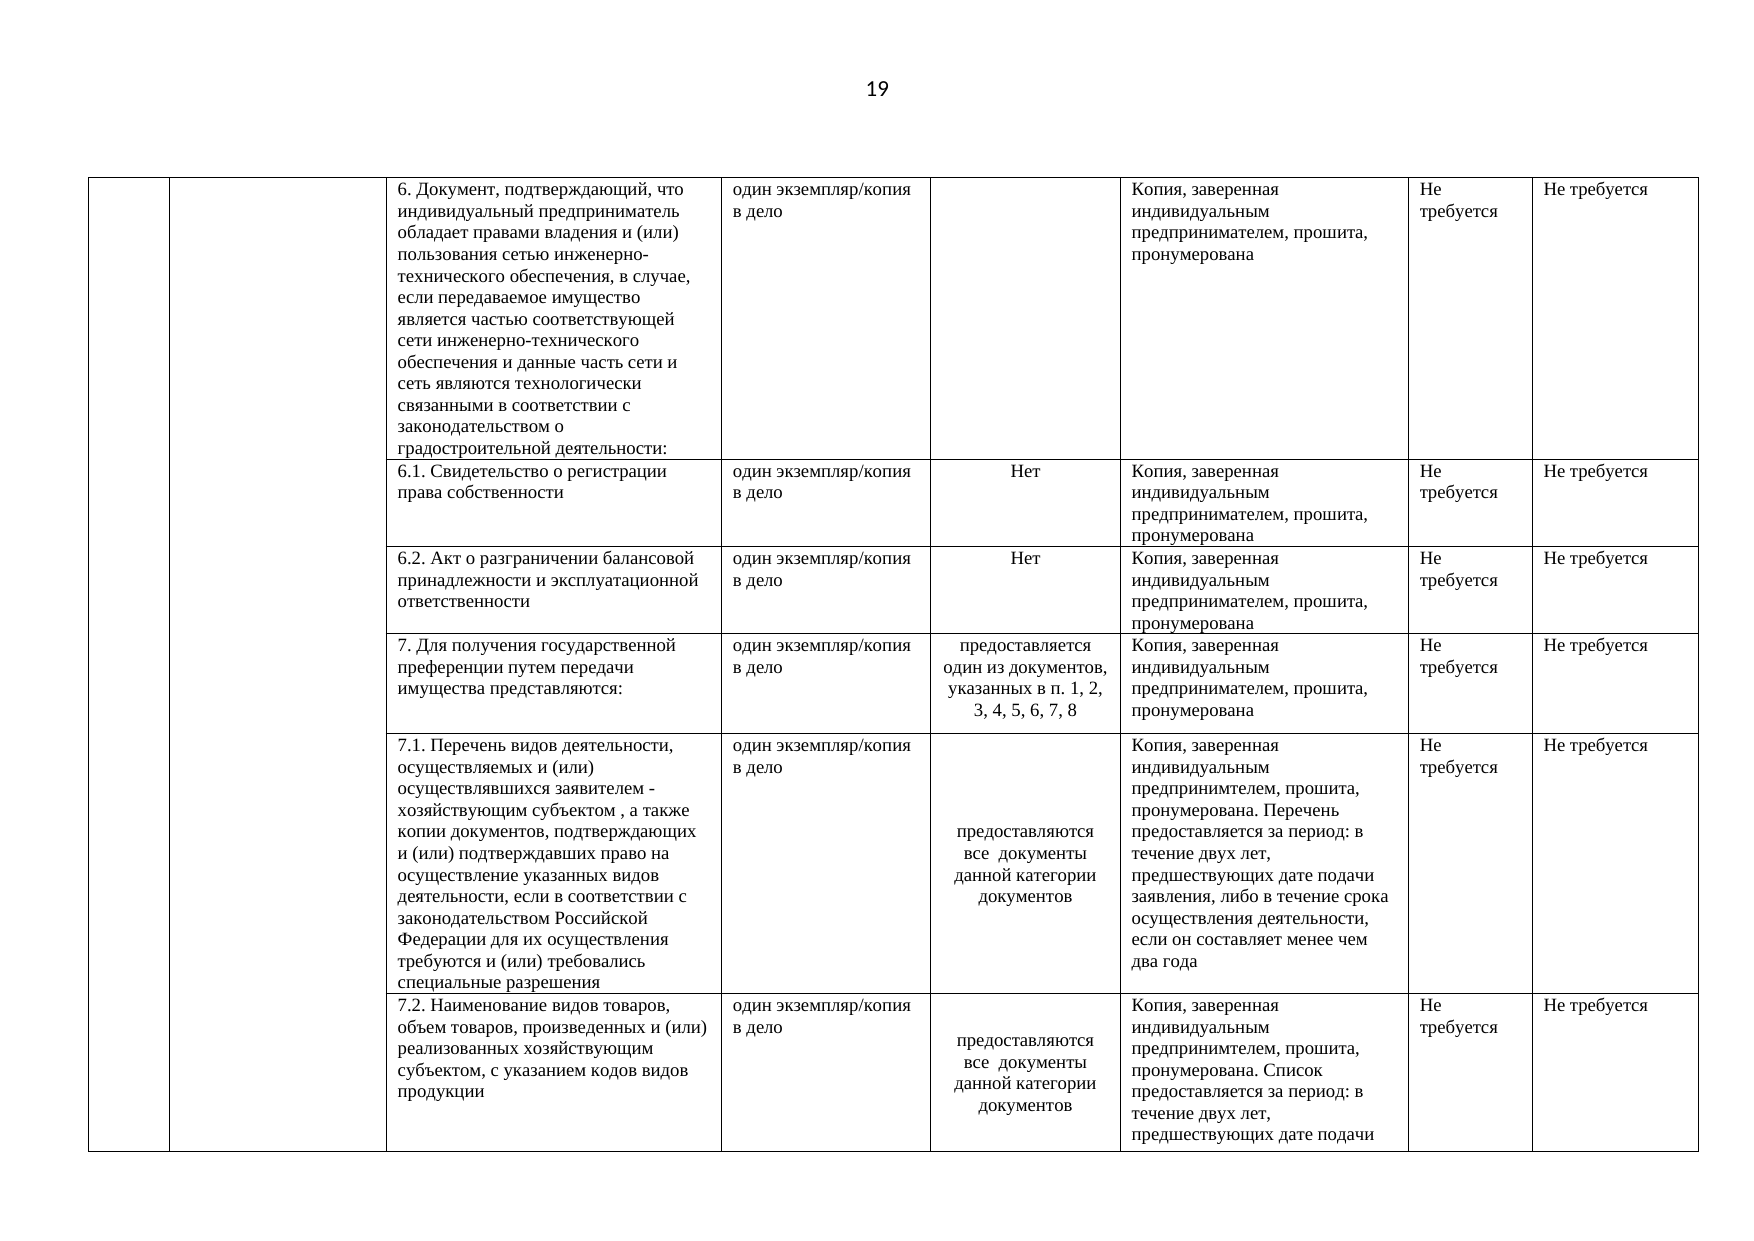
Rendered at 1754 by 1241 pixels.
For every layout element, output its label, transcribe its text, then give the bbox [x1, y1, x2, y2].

table_cell Копия, заверенная индивидуальным предпринимателем, прошита, пронумерована [1121, 634, 1408, 733]
table_cell Не требуется [1533, 460, 1698, 546]
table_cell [1121, 994, 1408, 1151]
table_cell Не требуется [1533, 178, 1698, 458]
table_cell Не требуется [1409, 994, 1532, 1151]
table_cell Не требуется [1533, 634, 1698, 733]
table_cell 7.1. Перечень видов деятельности, осуществляемых и (или) осуществлявшихся заявителем - хозяйствующим субъектом , а также копии документов, подтверждающих и (или) подтверждавших право на осуществление указанных видов деятельности, если в соответствии с законодательством Российской Федерации для их осуществления требуются и (или) требовались специальные разрешения [387, 734, 721, 993]
table_cell Нет [931, 547, 1120, 633]
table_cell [387, 994, 721, 1151]
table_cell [931, 994, 1120, 1151]
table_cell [1121, 178, 1408, 458]
table_cell Копия, заверенная индивидуальным предпринимателем, прошита, пронумерована [1121, 547, 1408, 633]
table_cell предоставляются все документы данной категории документов [931, 734, 1120, 993]
table_cell один экземпляр/копия в дело [722, 547, 930, 633]
table_cell 7. Для получения государственной преференции путем передачи имущества представляются: [387, 634, 721, 733]
table_cell предоставляется один из документов, указанных в п. 1, 2, 3, 4, 5, 6, 7, 8 [931, 634, 1120, 733]
table_cell Не требуется [1533, 547, 1698, 633]
table_cell один экземпляр/копия в дело [722, 460, 930, 546]
table_cell Не требуется [1409, 460, 1532, 546]
table_cell 6.2. Акт о разграничении балансовой принадлежности и эксплуатационной ответственности [387, 547, 721, 633]
table_cell Не требуется [1409, 634, 1532, 733]
table_cell Нет [931, 460, 1120, 546]
table_cell Не требуется [1533, 734, 1698, 993]
table_cell один экземпляр/копия в дело [722, 634, 930, 733]
table_cell 6.1. Свидетельство о регистрации права собственности [387, 460, 721, 546]
table_cell Не требуется [1409, 547, 1532, 633]
table_cell Копия, заверенная индивидуальным предпринимтелем, прошита, пронумерована. Перечень предоставляется за период: в течение двух лет, предшествующих дате подачи заявления, либо в течение срока осуществления деятельности, если он составляет менее чем два года [1121, 734, 1408, 993]
table_cell Не требуется [1409, 178, 1532, 458]
table_cell Не требуется [1409, 734, 1532, 993]
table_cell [722, 178, 930, 458]
table_cell Копия, заверенная индивидуальным предпринимателем, прошита, пронумерована [1121, 460, 1408, 546]
table_cell 6. Документ, подтверждающий, что индивидуальный предприниматель обладает правами владения и (или) пользования сетью инженерно-технического обеспечения, в случае, если передаваемое имущество является частью соответствующей сети инженерно-технического обеспечения и данные часть сети и сеть являются технологически связанными в соответствии с законодательством о градостроительной деятельности: [387, 178, 721, 458]
table_cell Не требуется [1533, 994, 1698, 1151]
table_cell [722, 994, 930, 1151]
table_cell один экземпляр/копия в дело [722, 734, 930, 993]
